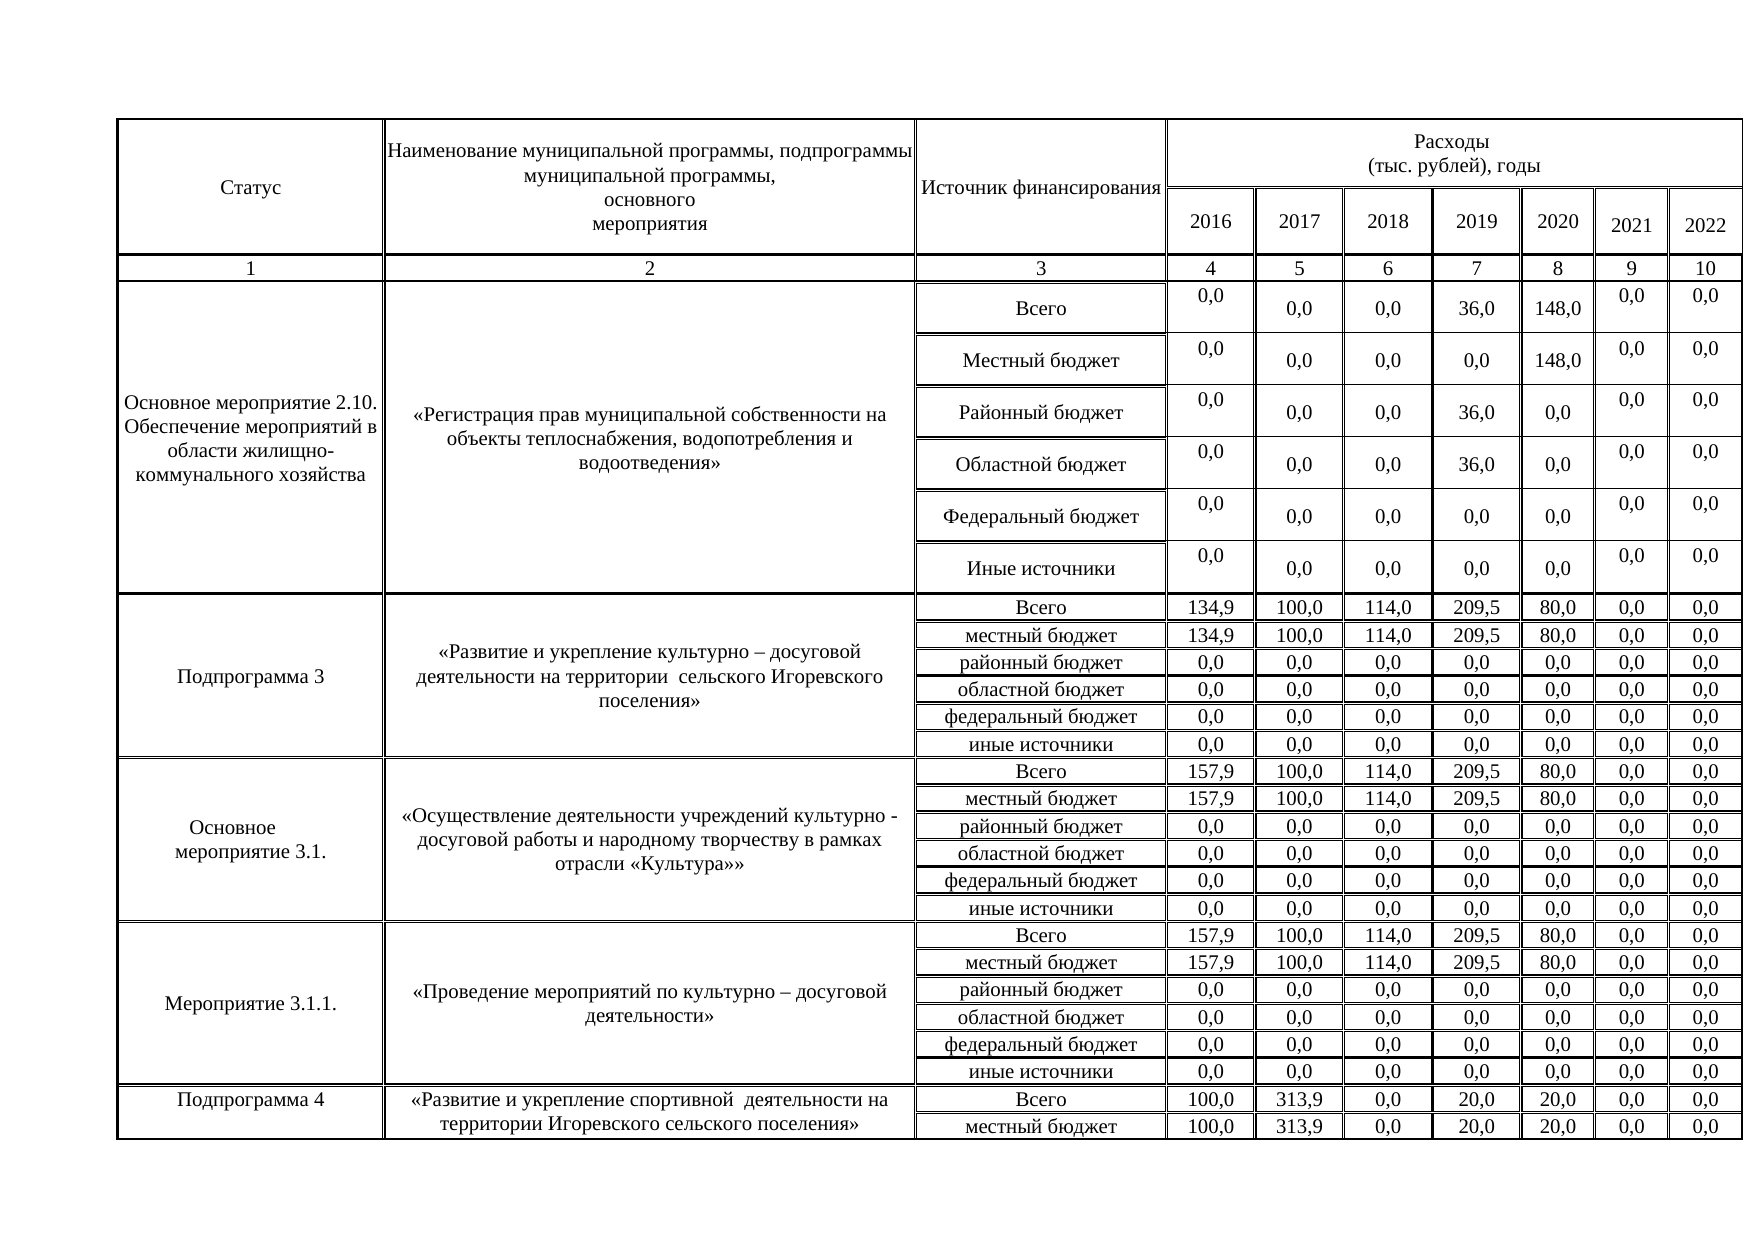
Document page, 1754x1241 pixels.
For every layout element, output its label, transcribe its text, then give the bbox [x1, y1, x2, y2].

table_cell 0,0 [1168, 1059, 1253, 1083]
table_cell 0,0 [1257, 978, 1342, 1001]
table_cell 0,0 [1523, 385, 1593, 436]
table_cell 7 [1434, 256, 1519, 280]
table_cell 0,0 [1596, 282, 1667, 332]
table_cell 0,0 [1345, 1114, 1431, 1138]
table_cell Иные источники [917, 544, 1165, 592]
table_cell Всего [917, 595, 1165, 619]
table_cell 0,0 [1345, 677, 1431, 701]
table_cell 0,0 [1345, 841, 1431, 865]
table_cell «Регистрация прав муниципальной собственности на объекты теплоснабжения, водопотребления и водоотведения» [386, 282, 914, 592]
table_cell 2 [386, 256, 914, 280]
table_cell 0,0 [1670, 1032, 1741, 1056]
table_cell 0,0 [1596, 1059, 1667, 1083]
table_cell 0,0 [1670, 282, 1741, 332]
table_cell 0,0 [1596, 950, 1667, 974]
table_cell 0,0 [1596, 787, 1667, 810]
table_cell 100,0 [1257, 787, 1342, 810]
table_cell 100,0 [1257, 623, 1342, 647]
table_cell 0,0 [1345, 705, 1431, 728]
table_cell 157,9 [1168, 759, 1253, 783]
table_cell 0,0 [1257, 541, 1342, 592]
table_cell 209,5 [1434, 950, 1519, 974]
table_cell 0,0 [1670, 489, 1741, 540]
table_header Наименование муниципальной программы, подпрограммы муниципальной программы, основного мероприятия [386, 120, 914, 253]
table_cell 0,0 [1596, 1114, 1667, 1138]
table_cell областной бюджет [917, 677, 1165, 701]
table_cell 0,0 [1345, 282, 1431, 332]
table_cell 0,0 [1596, 978, 1667, 1001]
table_cell 0,0 [1670, 385, 1741, 436]
table_cell 209,5 [1434, 923, 1519, 947]
table_cell 114,0 [1345, 950, 1431, 974]
table_cell 0,0 [1523, 677, 1593, 701]
table_cell 100,0 [1257, 759, 1342, 783]
table_cell 0,0 [1345, 1087, 1431, 1111]
table_cell 80,0 [1523, 759, 1593, 783]
table_cell иные источники [917, 896, 1165, 919]
table_cell 0,0 [1257, 1059, 1342, 1083]
table_header Расходы (тыс. рублей), годы [1168, 120, 1742, 186]
table_cell 0,0 [1345, 489, 1431, 540]
table_cell 2018 [1345, 189, 1431, 253]
table_cell 209,5 [1434, 595, 1519, 619]
table_cell 0,0 [1596, 759, 1667, 783]
table_cell 0,0 [1670, 732, 1741, 756]
table_cell 0,0 [1168, 677, 1253, 701]
table_cell 0,0 [1345, 1005, 1431, 1029]
table_cell 0,0 [1345, 650, 1431, 674]
table_cell 0,0 [1257, 896, 1342, 919]
table_cell 0,0 [1670, 333, 1741, 384]
table_cell «Развитие и укрепление спортивной деятельности на территории Игоревского сельского поселения» [386, 1087, 914, 1138]
table_cell 0,0 [1596, 923, 1667, 947]
table_cell 134,9 [1168, 623, 1253, 647]
table_cell 0,0 [1434, 705, 1519, 728]
table_cell 0,0 [1523, 978, 1593, 1001]
table_cell 80,0 [1523, 787, 1593, 810]
table_cell федеральный бюджет [917, 705, 1165, 728]
table_cell 0,0 [1670, 623, 1741, 647]
table_cell 0,0 [1434, 814, 1519, 838]
table_cell 0,0 [1523, 1005, 1593, 1029]
table_cell местный бюджет [917, 1114, 1165, 1138]
table_cell 0,0 [1670, 868, 1741, 892]
table_cell 0,0 [1523, 705, 1593, 728]
table_cell 114,0 [1345, 623, 1431, 647]
table_cell 0,0 [1670, 923, 1741, 947]
table_cell 0,0 [1434, 677, 1519, 701]
table_cell 114,0 [1345, 923, 1431, 947]
table_cell 100,0 [1168, 1087, 1253, 1111]
table_cell 5 [1257, 256, 1342, 280]
table_cell 0,0 [1670, 1087, 1741, 1111]
table_cell 0,0 [1670, 437, 1741, 488]
table_cell 114,0 [1345, 759, 1431, 783]
table_cell 0,0 [1345, 896, 1431, 919]
table_cell 2019 [1434, 189, 1519, 253]
table_cell 313,9 [1257, 1114, 1342, 1138]
table_cell 0,0 [1670, 541, 1741, 592]
table_cell 0,0 [1670, 841, 1741, 865]
table_cell 80,0 [1523, 623, 1593, 647]
table_cell 0,0 [1168, 705, 1253, 728]
table_cell 0,0 [1345, 1032, 1431, 1056]
table_cell 0,0 [1257, 385, 1342, 436]
table_cell «Развитие и укрепление культурно – досуговой деятельности на территории сельского Игоревского поселения» [386, 595, 914, 756]
table_cell 0,0 [1434, 732, 1519, 756]
table_cell 0,0 [1434, 541, 1519, 592]
table_cell 0,0 [1523, 489, 1593, 540]
table_cell Всего [917, 1087, 1165, 1111]
table_cell 0,0 [1670, 787, 1741, 810]
table_cell 0,0 [1596, 814, 1667, 838]
table_cell Всего [917, 923, 1165, 947]
table_cell 4 [1168, 256, 1253, 280]
table_cell 148,0 [1523, 333, 1593, 384]
table_cell 100,0 [1168, 1114, 1253, 1138]
table_cell областной бюджет [917, 1005, 1165, 1029]
table_cell 0,0 [1596, 385, 1667, 436]
table_cell Федеральный бюджет [917, 492, 1165, 540]
table_cell 0,0 [1670, 1114, 1741, 1138]
table_cell Областной бюджет [917, 440, 1165, 488]
table_cell 100,0 [1257, 923, 1342, 947]
table_cell 2020 [1523, 189, 1593, 253]
table_cell Основное мероприятие 2.10. Обеспечение мероприятий в области жилищно-коммунального хозяйства [119, 282, 382, 592]
table_cell 0,0 [1345, 385, 1431, 436]
table_cell «Осуществление деятельности учреждений культурно - досуговой работы и народному творчеству в рамках отрасли «Культура»» [386, 759, 914, 919]
table_cell 0,0 [1596, 437, 1667, 488]
table_header Статус [119, 120, 382, 253]
table_cell 148,0 [1523, 282, 1593, 332]
table_cell иные источники [917, 732, 1165, 756]
table_cell 0,0 [1670, 595, 1741, 619]
table_cell 0,0 [1523, 1032, 1593, 1056]
table_cell 0,0 [1168, 1032, 1253, 1056]
table_cell 0,0 [1596, 732, 1667, 756]
table_cell 100,0 [1257, 595, 1342, 619]
table_cell 0,0 [1257, 732, 1342, 756]
table_cell 0,0 [1670, 950, 1741, 974]
table_cell федеральный бюджет [917, 868, 1165, 892]
table_cell 0,0 [1168, 814, 1253, 838]
table_cell 0,0 [1345, 732, 1431, 756]
table_cell 0,0 [1257, 705, 1342, 728]
table_cell 0,0 [1434, 978, 1519, 1001]
table_cell 0,0 [1257, 868, 1342, 892]
table_cell 0,0 [1345, 1059, 1431, 1083]
table_cell 0,0 [1434, 841, 1519, 865]
table_cell 2016 [1168, 189, 1253, 253]
table_cell Подпрограмма 3 [119, 595, 382, 756]
table_cell 20,0 [1434, 1087, 1519, 1111]
table_cell 0,0 [1257, 841, 1342, 865]
table_cell местный бюджет [917, 623, 1165, 647]
table_cell 0,0 [1523, 541, 1593, 592]
table_cell 0,0 [1168, 868, 1253, 892]
table_cell 0,0 [1434, 1005, 1519, 1029]
table_cell 0,0 [1670, 978, 1741, 1001]
table_cell 0,0 [1523, 814, 1593, 838]
table_cell 134,9 [1168, 595, 1253, 619]
table_cell 2022 [1670, 189, 1742, 253]
table_cell 0,0 [1345, 437, 1431, 488]
table_cell Всего [917, 759, 1165, 783]
table_cell 0,0 [1257, 282, 1342, 332]
table_cell 157,9 [1168, 950, 1253, 974]
table_cell 0,0 [1670, 1005, 1741, 1029]
table_cell 0,0 [1670, 1059, 1741, 1083]
table_cell 80,0 [1523, 923, 1593, 947]
table_cell 0,0 [1596, 541, 1667, 592]
table_cell 0,0 [1257, 489, 1342, 540]
table_cell Основное мероприятие 3.1. [119, 759, 382, 919]
table_cell 0,0 [1670, 814, 1741, 838]
table_cell 100,0 [1257, 950, 1342, 974]
table_cell 0,0 [1596, 623, 1667, 647]
table_cell 0,0 [1670, 896, 1741, 919]
table_cell 9 [1596, 256, 1667, 280]
table_cell 0,0 [1523, 650, 1593, 674]
table_cell 0,0 [1168, 1005, 1253, 1029]
table_cell 0,0 [1523, 896, 1593, 919]
table_cell 6 [1345, 256, 1431, 280]
table_cell 0,0 [1670, 677, 1741, 701]
table_cell 0,0 [1257, 437, 1342, 488]
table_cell 0,0 [1596, 1005, 1667, 1029]
table_cell 1 [119, 256, 382, 280]
table_cell 0,0 [1168, 896, 1253, 919]
table_cell 0,0 [1596, 333, 1667, 384]
table_cell 209,5 [1434, 787, 1519, 810]
table_cell 0,0 [1345, 541, 1431, 592]
table_cell 0,0 [1434, 1059, 1519, 1083]
table_cell 114,0 [1345, 595, 1431, 619]
table_cell 0,0 [1596, 896, 1667, 919]
table_cell 0,0 [1434, 868, 1519, 892]
table_cell местный бюджет [917, 787, 1165, 810]
table_cell 0,0 [1523, 437, 1593, 488]
table_cell 0,0 [1257, 1032, 1342, 1056]
table_cell 0,0 [1257, 1005, 1342, 1029]
table_cell Местный бюджет [917, 336, 1165, 384]
table_cell районный бюджет [917, 814, 1165, 838]
table_cell 20,0 [1523, 1087, 1593, 1111]
table_cell 0,0 [1168, 489, 1253, 540]
table_cell 0,0 [1345, 333, 1431, 384]
table_cell 3 [917, 256, 1165, 280]
table_cell 36,0 [1434, 385, 1519, 436]
table_cell 0,0 [1596, 1087, 1667, 1111]
table_cell 0,0 [1670, 759, 1741, 783]
table_cell 0,0 [1523, 841, 1593, 865]
table_cell 0,0 [1168, 978, 1253, 1001]
table_cell 0,0 [1596, 677, 1667, 701]
table_cell 0,0 [1168, 385, 1253, 436]
table_cell иные источники [917, 1059, 1165, 1083]
table_cell 0,0 [1596, 650, 1667, 674]
table_cell 0,0 [1345, 978, 1431, 1001]
table_cell 36,0 [1434, 437, 1519, 488]
table_cell 114,0 [1345, 787, 1431, 810]
table_cell федеральный бюджет [917, 1032, 1165, 1056]
table_cell 20,0 [1523, 1114, 1593, 1138]
table_cell «Проведение мероприятий по культурно – досуговой деятельности» [386, 923, 914, 1083]
table_cell 2017 [1257, 189, 1342, 253]
table_cell 8 [1523, 256, 1593, 280]
table_cell 0,0 [1596, 868, 1667, 892]
table_cell Всего [917, 284, 1165, 332]
table_cell 209,5 [1434, 759, 1519, 783]
table_cell 0,0 [1168, 541, 1253, 592]
table_cell районный бюджет [917, 650, 1165, 674]
table_cell 0,0 [1168, 333, 1253, 384]
table_cell 0,0 [1434, 650, 1519, 674]
table_cell 0,0 [1168, 437, 1253, 488]
table_cell 209,5 [1434, 623, 1519, 647]
table_header Источник финансирования [917, 120, 1165, 253]
table_cell 80,0 [1523, 595, 1593, 619]
table_cell 0,0 [1345, 814, 1431, 838]
table_cell 0,0 [1596, 489, 1667, 540]
table_cell 0,0 [1257, 677, 1342, 701]
table_cell Мероприятие 3.1.1. [119, 923, 382, 1083]
table_cell 0,0 [1596, 1032, 1667, 1056]
table_cell местный бюджет [917, 950, 1165, 974]
table_cell 0,0 [1434, 896, 1519, 919]
table_cell Подпрограмма 4 [119, 1087, 382, 1138]
table_cell 0,0 [1168, 841, 1253, 865]
table_cell 0,0 [1168, 650, 1253, 674]
table_cell 0,0 [1670, 650, 1741, 674]
table_cell 0,0 [1345, 868, 1431, 892]
table_cell 0,0 [1434, 1032, 1519, 1056]
table_cell 0,0 [1434, 333, 1519, 384]
table_cell 0,0 [1257, 814, 1342, 838]
table_cell 0,0 [1523, 732, 1593, 756]
table_cell 0,0 [1523, 1059, 1593, 1083]
table_cell 80,0 [1523, 950, 1593, 974]
table_cell 10 [1670, 256, 1741, 280]
table_cell 157,9 [1168, 923, 1253, 947]
table_cell 0,0 [1168, 282, 1253, 332]
table_cell 36,0 [1434, 282, 1519, 332]
table_cell Районный бюджет [917, 388, 1165, 436]
table_cell 0,0 [1434, 489, 1519, 540]
table_cell 2021 [1596, 189, 1667, 253]
table_cell 0,0 [1596, 595, 1667, 619]
table_cell 0,0 [1257, 650, 1342, 674]
table_cell 0,0 [1596, 841, 1667, 865]
table_cell 157,9 [1168, 787, 1253, 810]
table_cell 0,0 [1523, 868, 1593, 892]
table_cell районный бюджет [917, 978, 1165, 1001]
table_cell 313,9 [1257, 1087, 1342, 1111]
table_cell 0,0 [1257, 333, 1342, 384]
table_cell 0,0 [1596, 705, 1667, 728]
table_cell областной бюджет [917, 841, 1165, 865]
table_cell 0,0 [1168, 732, 1253, 756]
table_cell 20,0 [1434, 1114, 1519, 1138]
table_cell 0,0 [1670, 705, 1741, 728]
